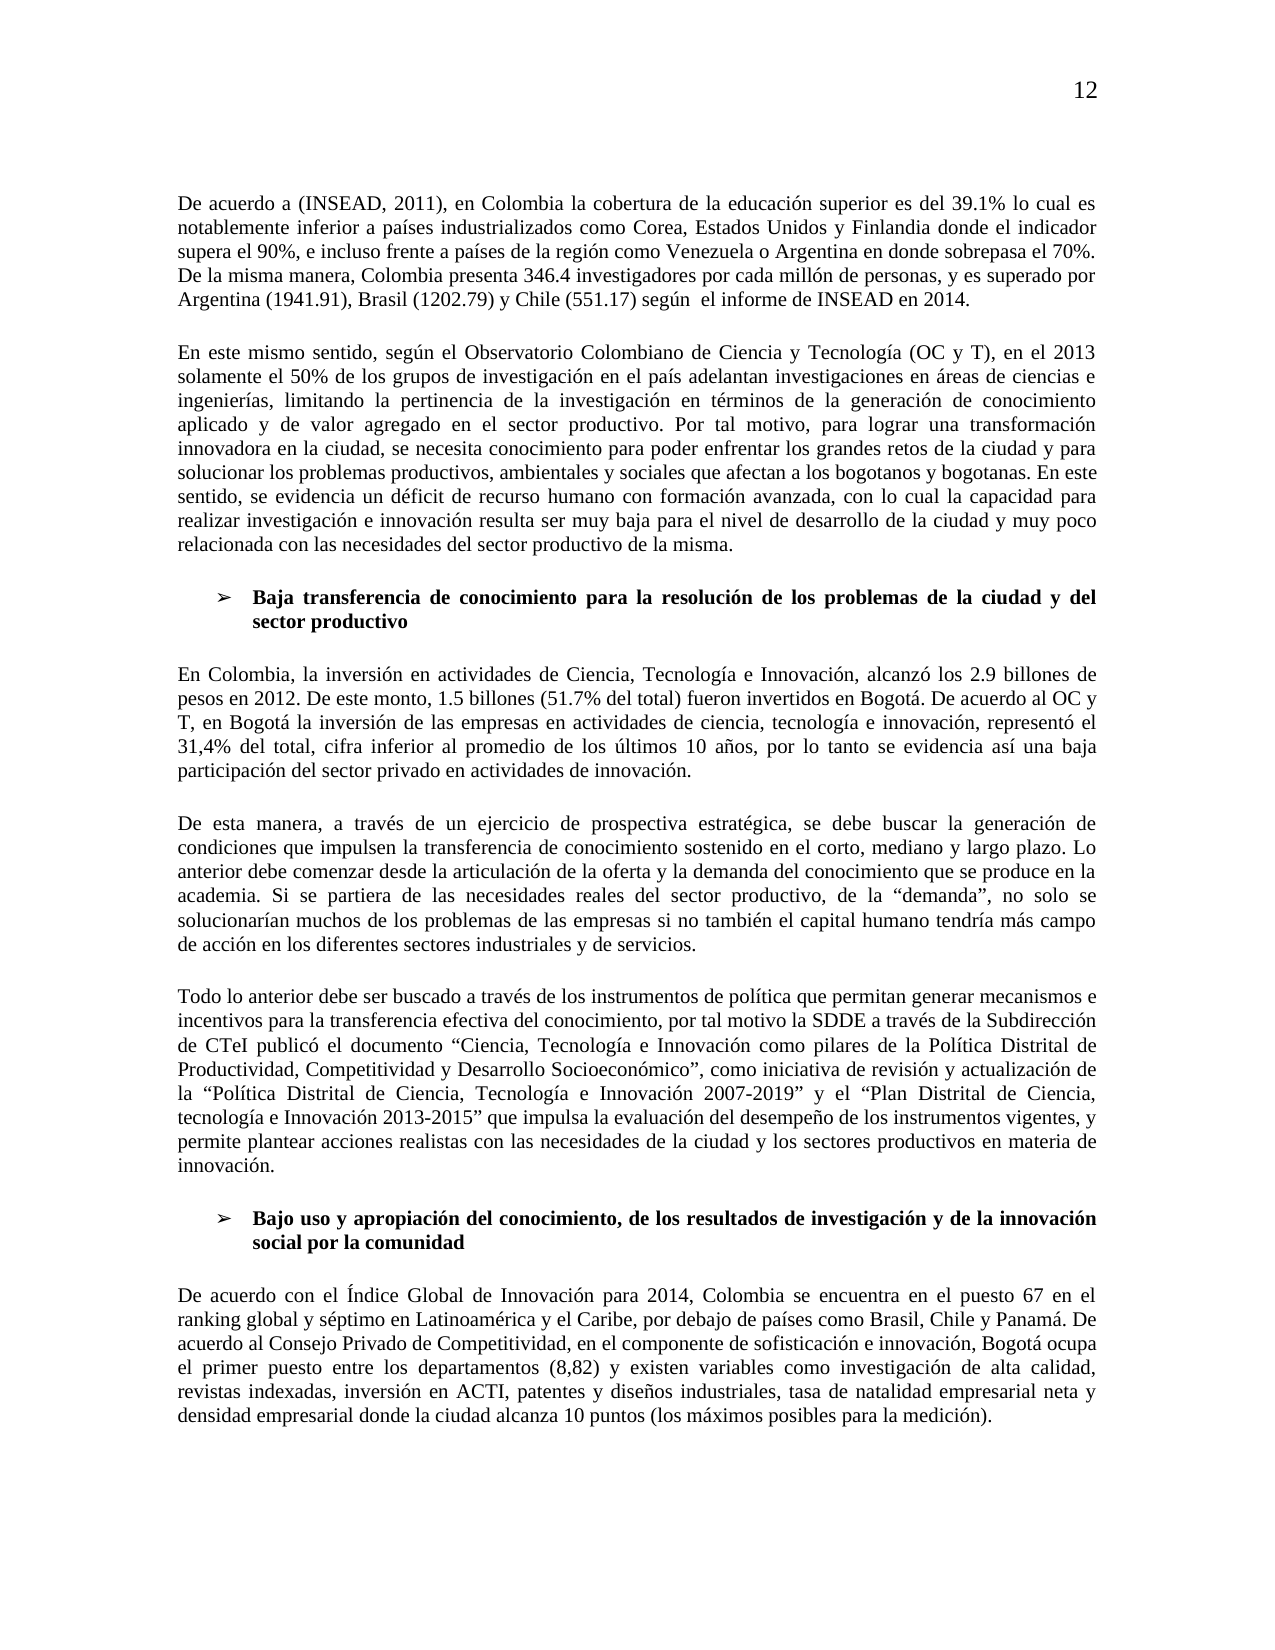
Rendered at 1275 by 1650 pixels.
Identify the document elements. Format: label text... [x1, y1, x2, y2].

text En este mismo sentido, según el Observatorio Colombiano de Ciencia y Tecnología (OC y T), en el 2013 solamente el 50% de los grupos de investigación en el país adelantan investigaciones en áreas de ciencias e ingenierías, limitando la pertinencia de la investigación en términos de la generación de conocimiento aplicado y de valor agregado en el sector productivo. Por tal motivo, para lograr una transformación innovadora en la ciudad, se necesita conocimiento para poder enfrentar los grandes retos de la ciudad y para solucionar los problemas productivos, ambientales y sociales que afectan a los bogotanos y bogotanas. En este sentido, se evidencia un déficit de recurso humano con formación avanzada, con lo cual la capacidad para realizar investigación e innovación resulta ser muy baja para el nivel de desarrollo de la ciudad y muy poco relacionada con las necesidades del sector productivo de la misma. [177, 340, 1098, 556]
text De acuerdo a (INSEAD, 2011), en Colombia la cobertura de la educación superior es del 39.1% lo cual es notablemente inferior a países industrializados como Corea, Estados Unidos y Finlandia donde el indicador supera el 90%, e incluso frente a países de la región como Venezuela o Argentina en donde sobrepasa el 70%. De la misma manera, Colombia presenta 346.4 investigadores por cada millón de personas, y es superado por Argentina (1941.91), Brasil (1202.79) y Chile (551.17) según el informe de INSEAD en 2014. [177, 191, 1098, 311]
text De esta manera, a través de un ejercicio de prospectiva estratégica, se debe buscar la generación de condiciones que impulsen la transferencia de conocimiento sostenido en el corto, mediano y largo plazo. Lo anterior debe comenzar desde la articulación de la oferta y la demanda del conocimiento que se produce en la academia. Si se partiera de las necesidades reales del sector productivo, de la “demanda”, no solo se solucionarían muchos de los problemas de las empresas si no también el capital humano tendría más campo de acción en los diferentes sectores industriales y de servicios. [177, 811, 1098, 956]
text En Colombia, la inversión en actividades de Ciencia, Tecnología e Innovación, alcanzó los 2.9 billones de pesos en 2012. De este monto, 1.5 billones (51.7% del total) fueron invertidos en Bogotá. De acuerdo al OC y T, en Bogotá la inversión de las empresas en actividades de ciencia, tecnología e innovación, representó el 31,4% del total, cifra inferior al promedio de los últimos 10 años, por lo tanto se evidencia así una baja participación del sector privado en actividades de innovación. [177, 662, 1098, 782]
list Bajo uso y apropiación del conocimiento, de los resultados de investigación y de la innovación social por la comunidad [215, 1206, 1098, 1254]
list Baja transferencia de conocimiento para la resolución de los problemas de la ciudad y del sector productivo [215, 585, 1098, 633]
text De acuerdo con el Índice Global de Innovación para 2014, Colombia se encuentra en el puesto 67 en el ranking global y séptimo en Latinoamérica y el Caribe, por debajo de países como Brasil, Chile y Panamá. De acuerdo al Consejo Privado de Competitividad, en el componente de sofisticación e innovación, Bogotá ocupa el primer puesto entre los departamentos (8,82) y existen variables como investigación de alta calidad, revistas indexadas, inversión en ACTI, patentes y diseños industriales, tasa de natalidad empresarial neta y densidad empresarial donde la ciudad alcanza 10 puntos (los máximos posibles para la medición). [177, 1283, 1098, 1427]
text Todo lo anterior debe ser buscado a través de los instrumentos de política que permitan generar mecanismos e incentivos para la transferencia efectiva del conocimiento, por tal motivo la SDDE a través de la Subdirección de CTeI publicó el documento “Ciencia, Tecnología e Innovación como pilares de la Política Distrital de Productividad, Competitividad y Desarrollo Socioeconómico”, como iniciativa de revisión y actualización de la “Política Distrital de Ciencia, Tecnología e Innovación 2007-2019” y el “Plan Distrital de Ciencia, tecnología e Innovación 2013-2015” que impulsa la evaluación del desempeño de los instrumentos vigentes, y permite plantear acciones realistas con las necesidades de la ciudad y los sectores productivos en materia de innovación. [177, 984, 1098, 1177]
